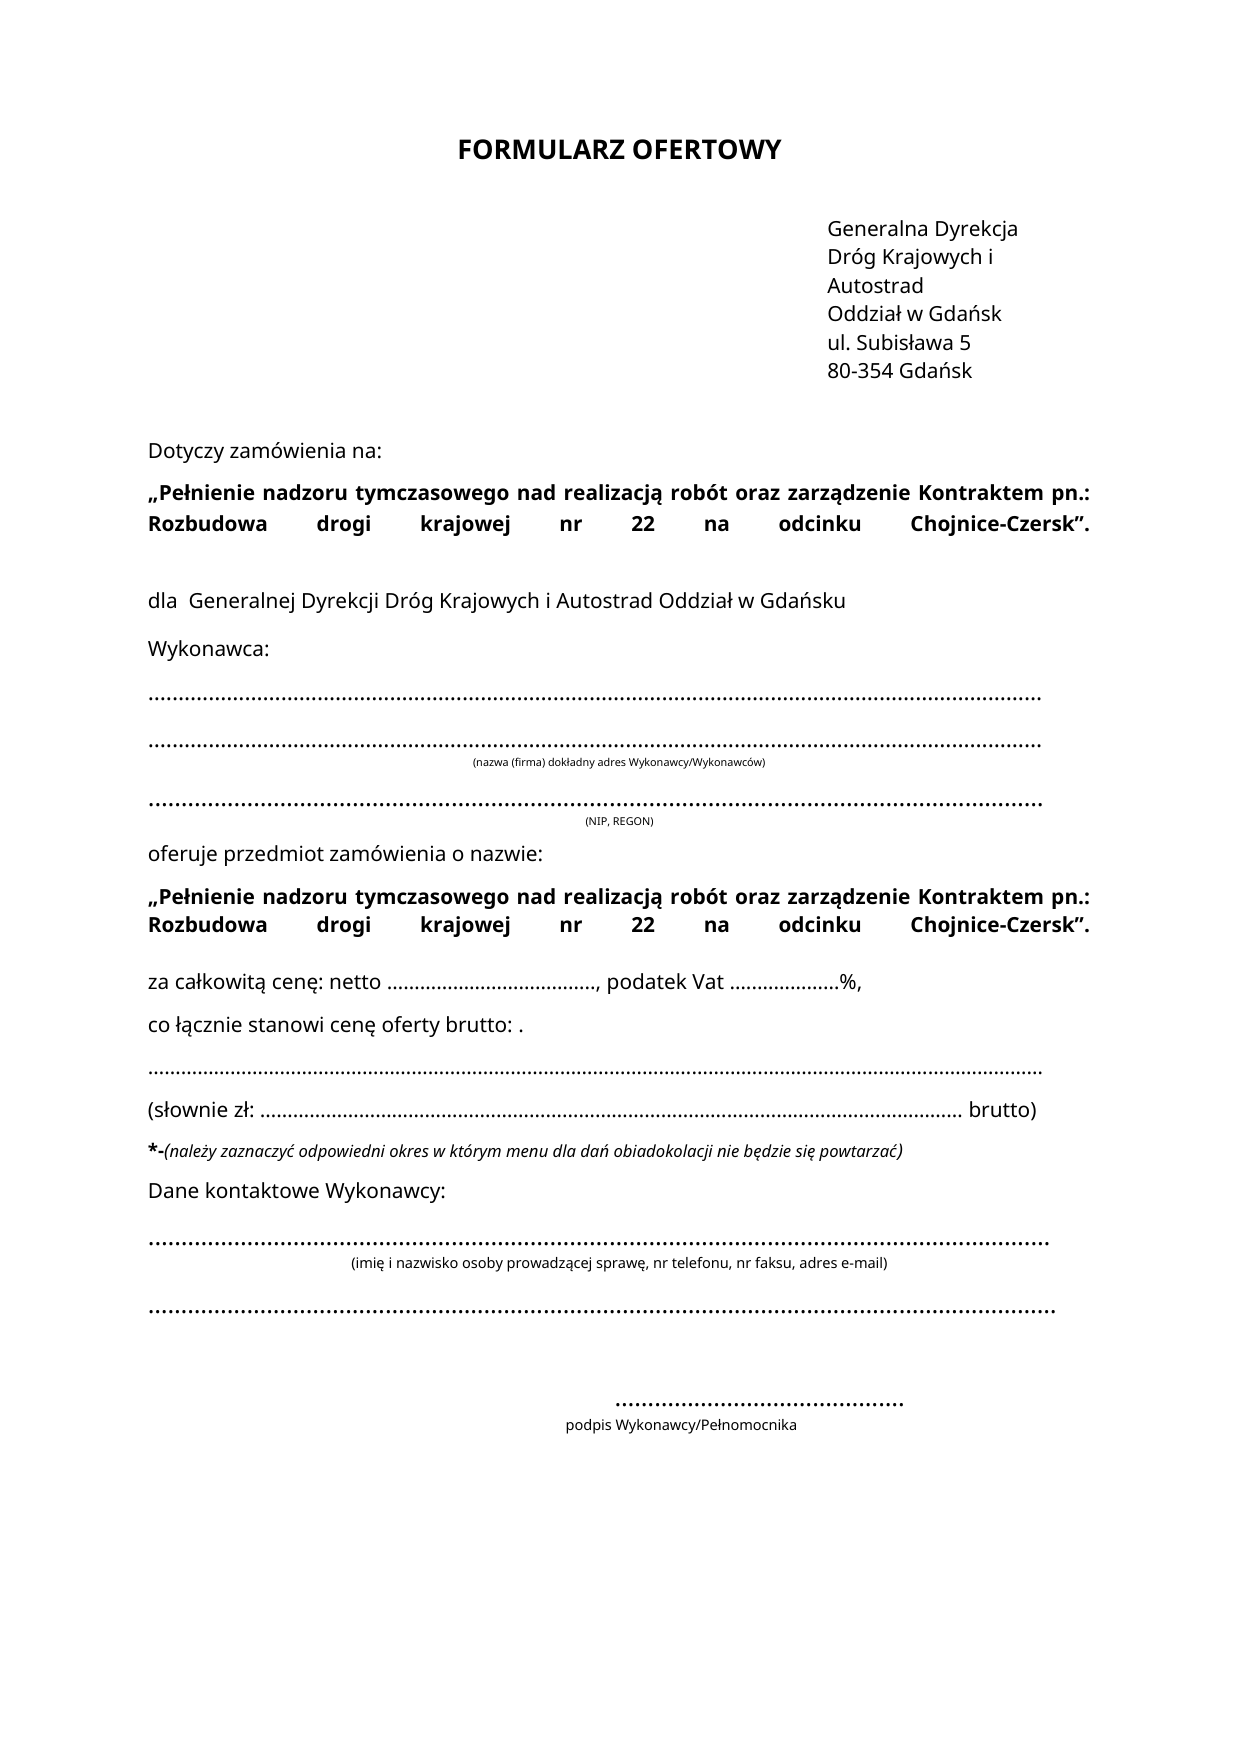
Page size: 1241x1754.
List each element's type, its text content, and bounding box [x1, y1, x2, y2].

text za całkowitą cenę: netto ……………………………….., podatek Vat …..……………%, co łącznie stanowi cenę oferty brutto: .………………………………………………………………………………………………….…………………………………………… [148, 967, 1091, 1081]
text ul. Subisława 5 [827, 328, 1135, 356]
text (imię i nazwisko osoby prowadzącej sprawę, nr telefonu, nr faksu, adres e-mail) [148, 1252, 1091, 1286]
text *-(należy zaznaczyć odpowiedni okres w którym menu dla dań obiadokolacji nie będzie się powtarzać) [148, 1137, 1091, 1163]
text „Pełnienie nadzoru tymczasowego nad realizacją robót oraz zarządzenie Kontraktem pn.: Rozbudowa drogi krajowej nr 22 na odcinku Chojnice-Czersk”. [148, 478, 1091, 568]
text Wykonawca: [148, 634, 1091, 662]
text 80-354 Gdańsk [827, 356, 1135, 385]
text Dotyczy zamówienia na: [148, 436, 1091, 464]
text Generalna Dyrekcja Dróg Krajowych i Autostrad [827, 186, 1093, 299]
text dla Generalnej Dyrekcji Dróg Krajowych i Autostrad Oddział w Gdańsku [148, 586, 1091, 615]
text ………………………….…………. [148, 1380, 1091, 1414]
text podpis Wykonawcy/Pełnomocnika [148, 1414, 1091, 1448]
text (słownie zł: ………………………………….……………………………………………………………….…………… brutto) [148, 1095, 1091, 1123]
text .………………………………………………………………………………………………………………………………… [148, 676, 1091, 708]
text „Pełnienie nadzoru tymczasowego nad realizacją robót oraz zarządzenie Kontraktem pn.: Rozbudowa drogi krajowej nr 22 na odcinku Chojnice-Czersk”. [148, 882, 1091, 967]
text .……………………………………………………………………………………………………………………… [148, 780, 1091, 814]
text oferuje przedmiot zamówienia o nazwie: [148, 839, 1091, 868]
text (NIP, REGON) [148, 814, 1091, 839]
text (nazwa (firma) dokładny adres Wykonawcy/Wykonawców) [148, 754, 1091, 780]
text Oddział w Gdańsk [827, 299, 1135, 328]
text Dane kontaktowe Wykonawcy: [148, 1176, 1091, 1204]
text FORMULARZ OFERTOWY [148, 131, 1091, 168]
text .………………………………………………………………………………………………………………………………… [148, 723, 1091, 754]
text .…………………………………………………………………………………………………………………….… [148, 1218, 1091, 1252]
text ………………………………………………………………………………………………………………………… [148, 1286, 1091, 1321]
